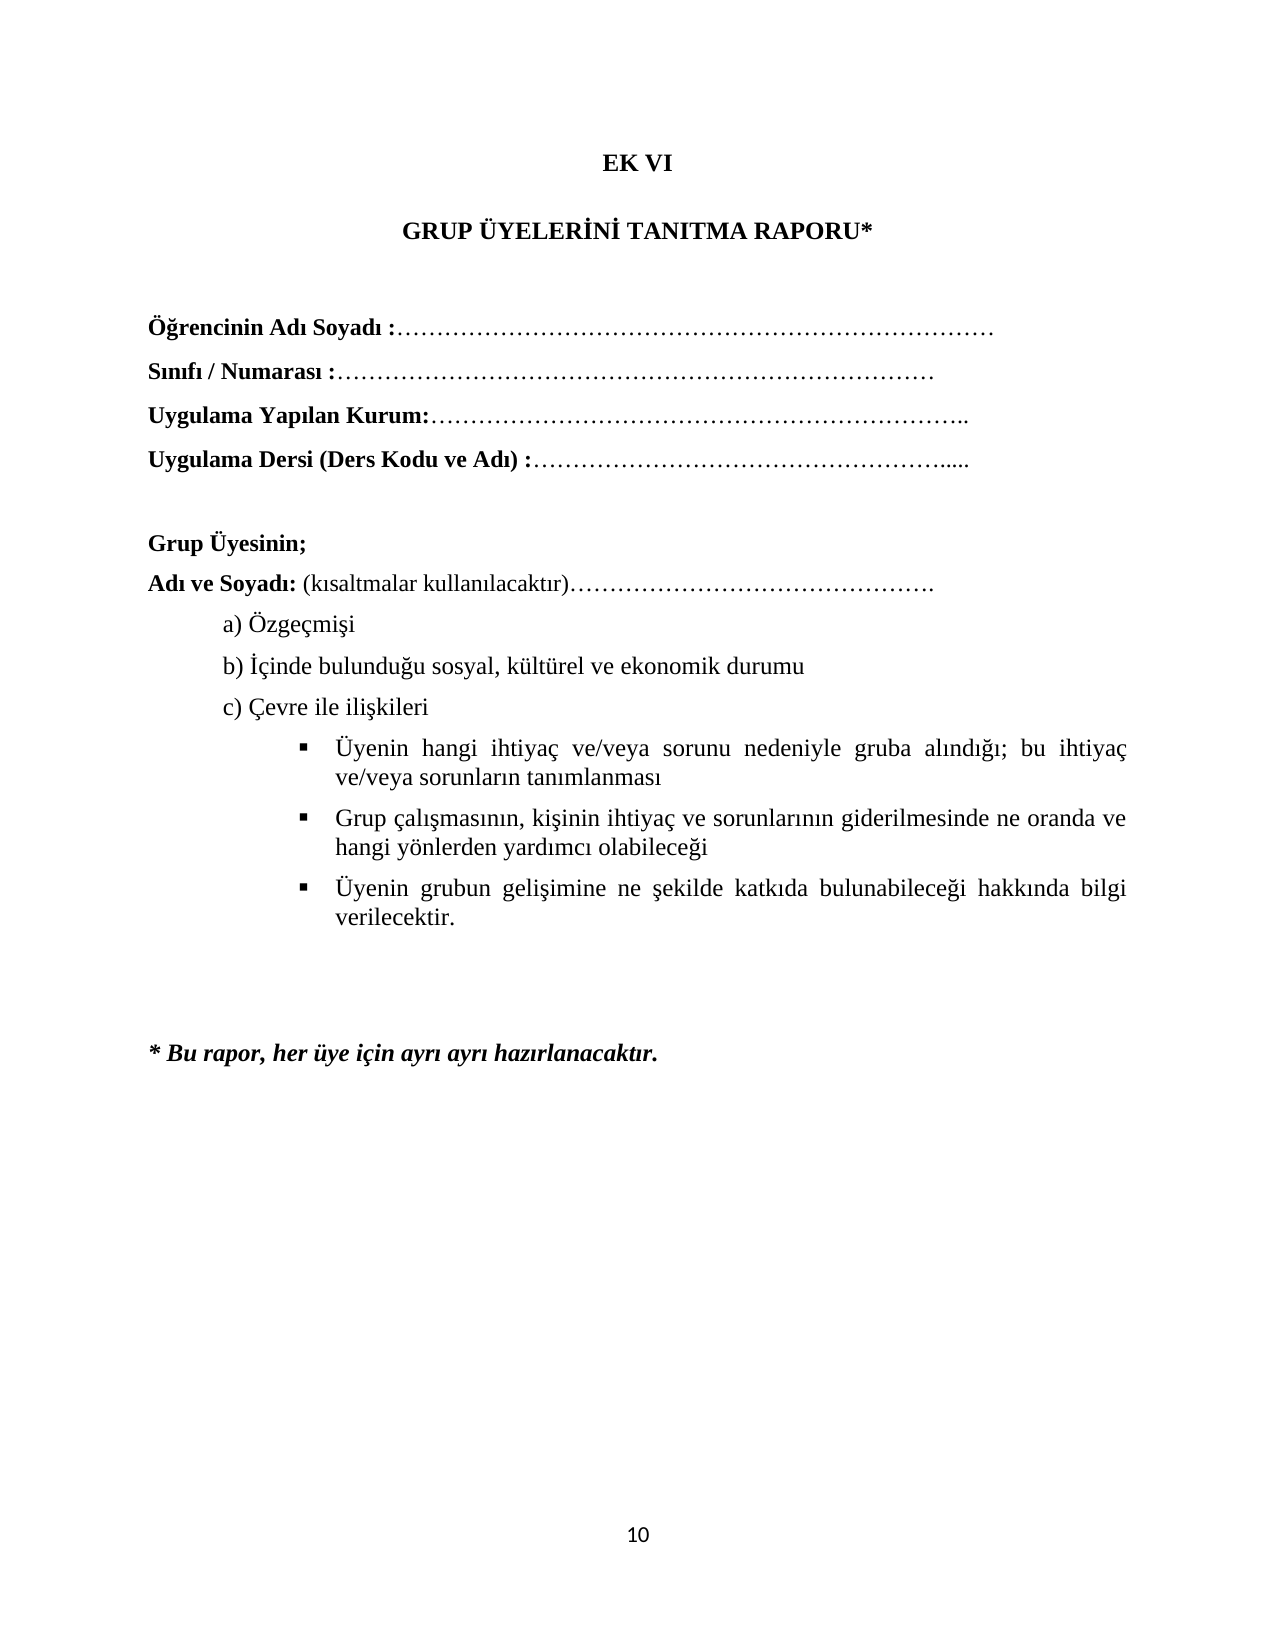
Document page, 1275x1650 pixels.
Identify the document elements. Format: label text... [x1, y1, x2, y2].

text GRUP ÜYELERİNİ TANITMA RAPORU* [148, 216, 1127, 244]
list Üyenin grubun gelişimine ne şekilde katkıda bulunabileceği hakkında bilgi verilecektir. [298, 873, 1127, 931]
text Öğrencinin Adı Soyadı :………………………………………………………………… [148, 313, 1127, 340]
text Uygulama Dersi (Ders Kodu ve Adı) :……………………………………………..... [148, 445, 1127, 473]
list Grup çalışmasının, kişinin ihtiyaç ve sorunlarının giderilmesinde ne oranda ve hangi yönlerden yardımcı olabileceği [298, 803, 1127, 861]
text b) İçinde bulunduğu sosyal, kültürel ve ekonomik durumu [223, 651, 1127, 679]
text * Bu rapor, her üye için ayrı ayrı hazırlanacaktır. [148, 1038, 1127, 1067]
text EK VI [148, 148, 1127, 176]
text Sınıfı / Numarası :………………………………………………………………… [148, 357, 1127, 384]
text Grup Üyesinin; [148, 529, 1127, 557]
text a) Özgeçmişi [223, 609, 1127, 638]
text Uygulama Yapılan Kurum:………………………………………………………….. [148, 401, 1127, 428]
text Adı ve Soyadı: (kısaltmalar kullanılacaktır)………………………………………. [148, 569, 1127, 597]
text c) Çevre ile ilişkileri [223, 692, 1127, 721]
list Üyenin hangi ihtiyaç ve/veya sorunu nedeniyle gruba alındığı; bu ihtiyaç ve/veya sorunların tanımlanması [298, 733, 1127, 791]
